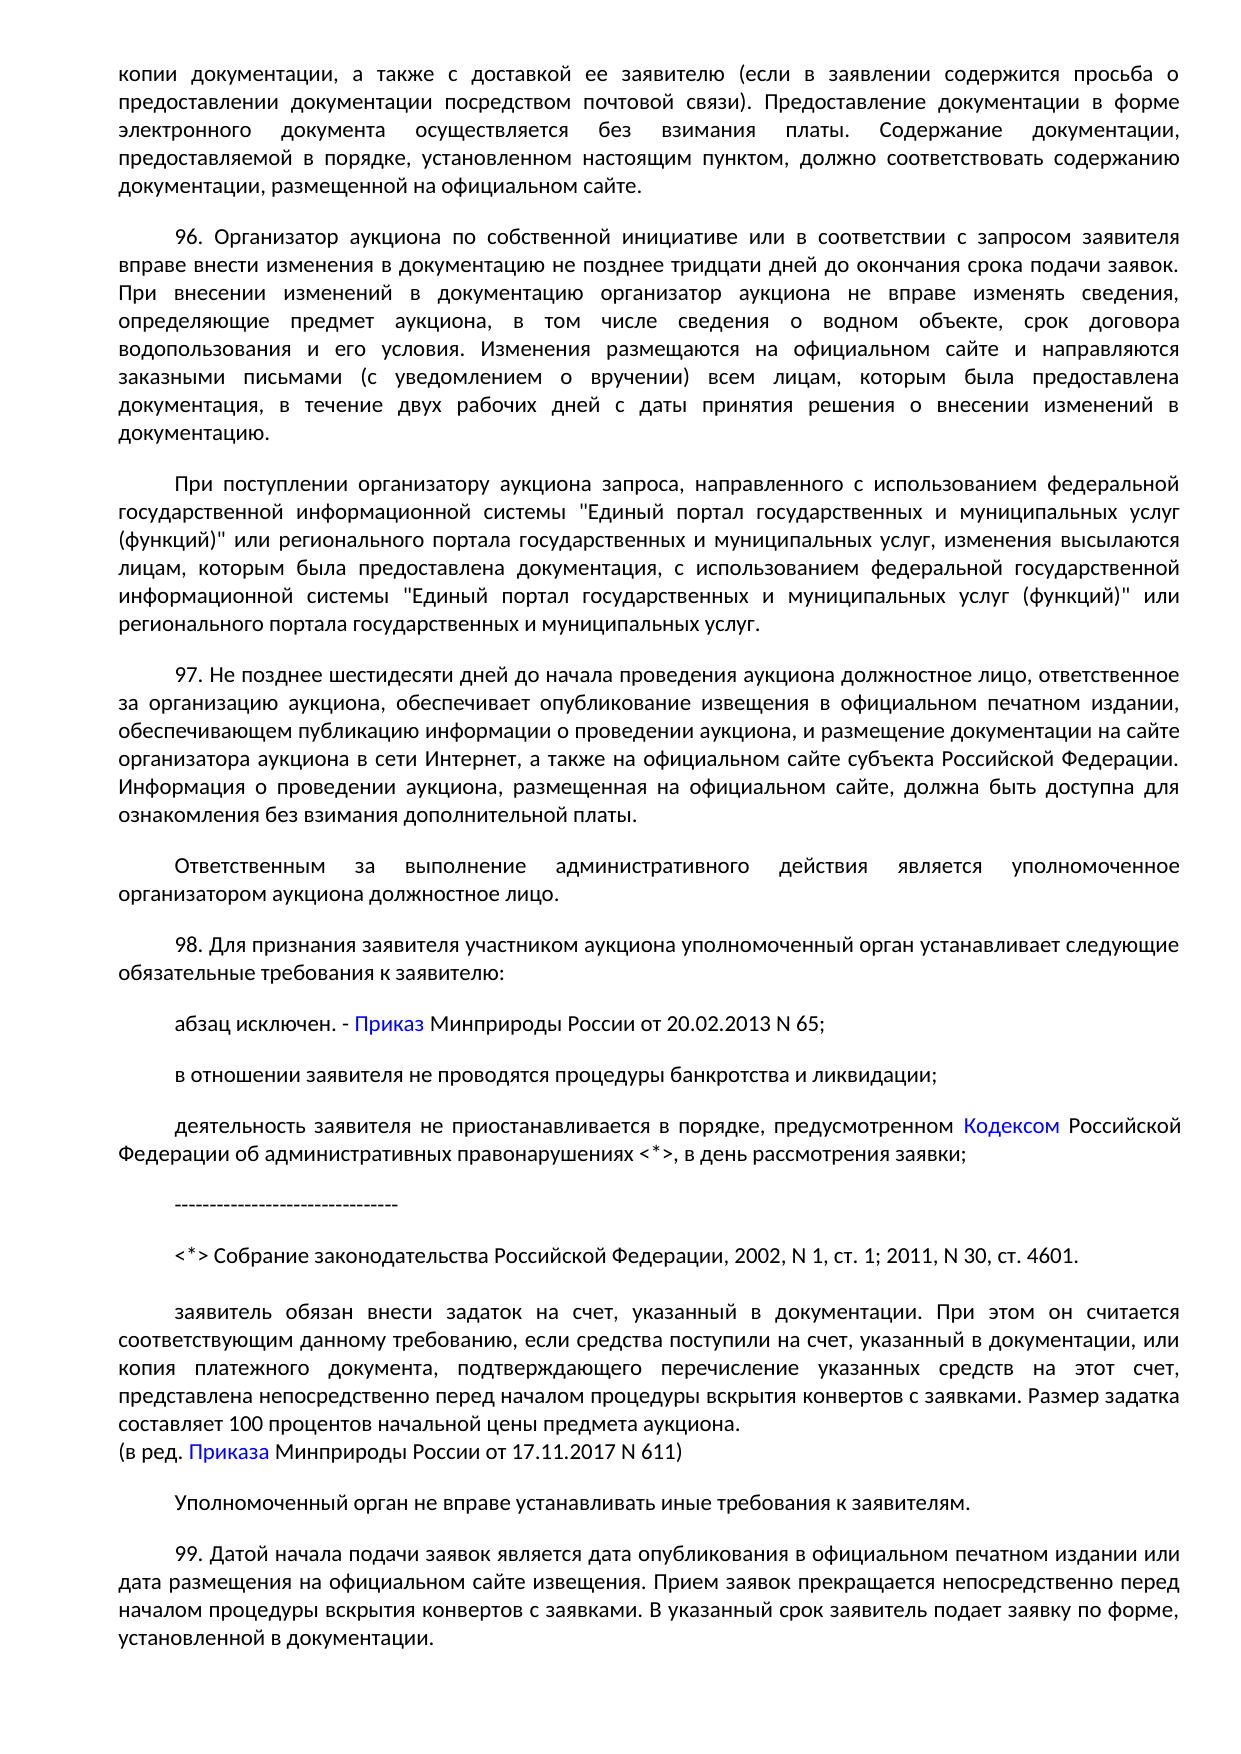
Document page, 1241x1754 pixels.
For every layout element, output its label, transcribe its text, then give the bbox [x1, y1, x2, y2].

text 96. Организатор аукциона по собственной инициативе или в соответствии с запросом заявителя вправе внести изменения в документацию не позднее тридцати дней до окончания срока подачи заявок. При внесении изменений в документацию организатор аукциона не вправе изменять сведения, определяющие предмет аукциона, в том числе сведения о водном объекте, срок договора водопользования и его условия. Изменения размещаются на официальном сайте и направляются заказными письмами (с уведомлением о вручении) всем лицам, которым была предоставлена документация, в течение двух рабочих дней с даты принятия решения о внесении изменений в документацию. [118, 222, 1181, 446]
text Уполномоченный орган не вправе устанавливать иные требования к заявителям. [118, 1488, 1181, 1516]
text 99. Датой начала подачи заявок является дата опубликования в официальном печатном издании или дата размещения на официальном сайте извещения. Прием заявок прекращается непосредственно перед началом процедуры вскрытия конвертов с заявками. В указанный срок заявитель подает заявку по форме, установленной в документации. [118, 1539, 1181, 1651]
text абзац исключен. - Приказ Минприроды России от 20.02.2013 N 65; [118, 1009, 1181, 1037]
text 97. Не позднее шестидесяти дней до начала проведения аукциона должностное лицо, ответственное за организацию аукциона, обеспечивает опубликование извещения в официальном печатном издании, обеспечивающем публикацию информации о проведении аукциона, и размещение документации на сайте организатора аукциона в сети Интернет, а также на официальном сайте субъекта Российской Федерации. Информация о проведении аукциона, размещенная на официальном сайте, должна быть доступна для ознакомления без взимания дополнительной платы. [118, 660, 1181, 828]
text деятельность заявителя не приостанавливается в порядке, предусмотренном Кодексом Российской Федерации об административных правонарушениях <*>, в день рассмотрения заявки; [118, 1111, 1181, 1167]
text -------------------------------- [118, 1190, 1181, 1218]
text При поступлении организатору аукциона запроса, направленного с использованием федеральной государственной информационной системы "Единый портал государственных и муниципальных услуг (функций)" или регионального портала государственных и муниципальных услуг, изменения высылаются лицам, которым была предоставлена документация, с использованием федеральной государственной информационной системы "Единый портал государственных и муниципальных услуг (функций)" или регионального портала государственных и муниципальных услуг. [118, 469, 1181, 637]
text 98. Для признания заявителя участником аукциона уполномоченный орган устанавливает следующие обязательные требования к заявителю: [118, 930, 1181, 986]
text заявитель обязан внести задаток на счет, указанный в документации. При этом он считается соответствующим данному требованию, если средства поступили на счет, указанный в документации, или копия платежного документа, подтверждающего перечисление указанных средств на этот счет, представлена непосредственно перед началом процедуры вскрытия конвертов с заявками. Размер задатка составляет 100 процентов начальной цены предмета аукциона. [118, 1297, 1181, 1437]
text (в ред. Приказа Минприроды России от 17.11.2017 N 611) [118, 1437, 1181, 1465]
text Ответственным за выполнение административного действия является уполномоченное организатором аукциона должностное лицо. [118, 851, 1181, 907]
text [118, 59, 1181, 199]
text <*> Собрание законодательства Российской Федерации, 2002, N 1, ст. 1; 2011, N 30, ст. 4601. [118, 1241, 1181, 1269]
text в отношении заявителя не проводятся процедуры банкротства и ликвидации; [118, 1060, 1181, 1088]
